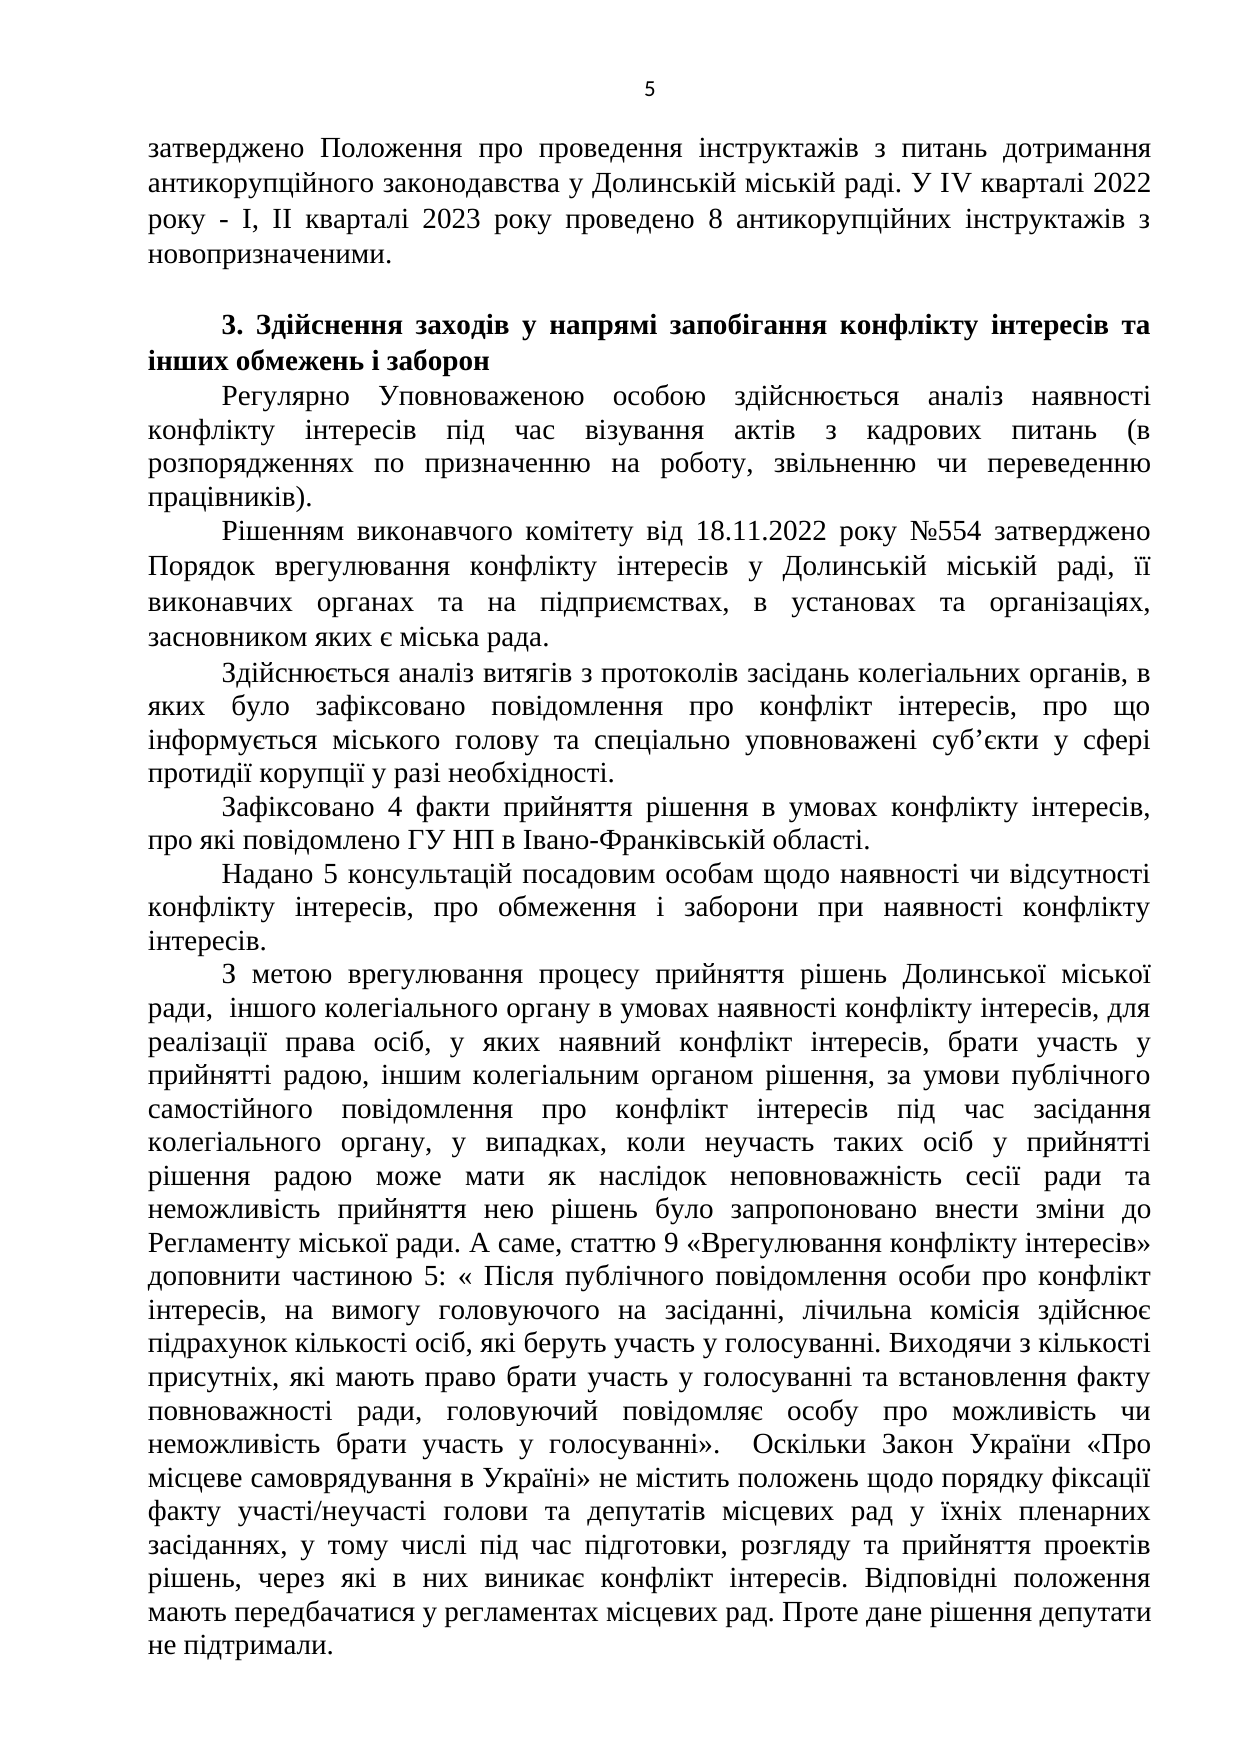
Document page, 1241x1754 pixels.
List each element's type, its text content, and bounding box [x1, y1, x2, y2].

text З метою врегулювання процесу прийняття рішень Долинської міської ради, іншого колегіального органу в умовах наявності конфлікту інтересів, для реалізації права осіб, у яких наявний конфлікт інтересів, брати участь у прийнятті радою, іншим колегіальним органом рішення, за умови публічного самостійного повідомлення про конфлікт інтересів під час засідання колегіального органу, у випадках, коли неучасть таких осіб у прийнятті рішення радою може мати як наслідок неповноважність сесії ради та неможливість прийняття нею рішень було запропоновано внести зміни до Регламенту міської ради. А саме, статтю 9 «Врегулювання конфлікту інтересів» доповнити частиною 5: « Після публічного повідомлення особи про конфлікт інтересів, на вимогу головуючого на засіданні, лічильна комісія здійснює підрахунок кількості осіб, які беруть участь у голосуванні. Виходячи з кількості присутніх, які мають право брати участь у голосуванні та встановлення факту повноважності ради, головуючий повідомляє особу про можливість чи неможливість брати участь у голосуванні». Оскільки Закон України «Про місцеве самоврядування в Україні» не містить положень щодо порядку фіксації факту участі/неучасті голови та депутатів місцевих рад у їхніх пленарних засіданнях, у тому числі під час підготовки, розгляду та прийняття проектів рішень, через які в них виникає конфлікт інтересів. Відповідні положення мають передбачатися у регламентах місцевих рад. Проте дане рішення депутати не підтримали. [148, 957, 1152, 1292]
text Рішенням виконавчого комітету від 18.11.2022 року №554 затверджено Порядок врегулювання конфлікту інтересів у Долинській міській раді, її виконавчих органах та на підприємствах, в установах та організаціях, засновником яких є міська рада. [148, 513, 1152, 653]
text Зафіксовано 4 факти прийняття рішення в умовах конфлікту інтересів, про які повідомлено ГУ НП в Івано-Франківській області. [148, 789, 1152, 856]
text Надано 5 консультацій посадовим особам щодо наявності чи відсутності конфлікту інтересів, про обмеження і заборони при наявності конфлікту інтересів. [148, 856, 1152, 957]
text Здійснюється аналіз витягів з протоколів засідань колегіальних органів, в яких було зафіксовано повідомлення про конфлікт інтересів, про що інформується міського голову та спеціально уповноважені суб’єкти у сфері протидії корупції у разі необхідності. [148, 655, 1152, 789]
text Регулярно Уповноваженою особою здійснюється аналіз наявності конфлікту інтересів під час візування актів з кадрових питань (в розпорядженнях по призначенню на роботу, звільненню чи переведенню працівників). [148, 378, 1152, 513]
text З метою врегулювання процесу прийняття рішень Долинської міської ради, іншого колегіального органу в умовах наявності конфлікту інтересів, для реалізації права осіб, у яких наявний конфлікт інтересів, брати участь у прийнятті радою, іншим колегіальним органом рішення, за умови публічного самостійного повідомлення про конфлікт інтересів під час засідання колегіального органу, у випадках, коли неучасть таких осіб у прийнятті рішення радою може мати як наслідок неповноважність сесії ради та неможливість прийняття нею рішень було запропоновано внести зміни до Регламенту міської ради. А саме, статтю 9 «Врегулювання конфлікту інтересів» доповнити частиною 5: « Після публічного повідомлення особи про конфлікт інтересів, на вимогу головуючого на засіданні, лічильна комісія здійснює підрахунок кількості осіб, які беруть участь у голосуванні. Виходячи з кількості присутніх, які мають право брати участь у голосуванні та встановлення факту повноважності ради, головуючий повідомляє особу про можливість чи неможливість брати участь у голосуванні». Оскільки Закон України «Про місцеве самоврядування в Україні» не містить положень щодо порядку фіксації факту участі/неучасті голови та депутатів місцевих рад у їхніх пленарних засіданнях, у тому числі під час підготовки, розгляду та прийняття проектів рішень, через які в них виникає конфлікт інтересів. Відповідні положення мають передбачатися у регламентах місцевих рад. Проте дане рішення депутати не підтримали. [148, 1426, 1152, 1661]
text 3. Здійснення заходів у напрямі запобігання конфлікту інтересів та інших обмежень і заборон [148, 307, 1152, 376]
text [148, 130, 1152, 270]
